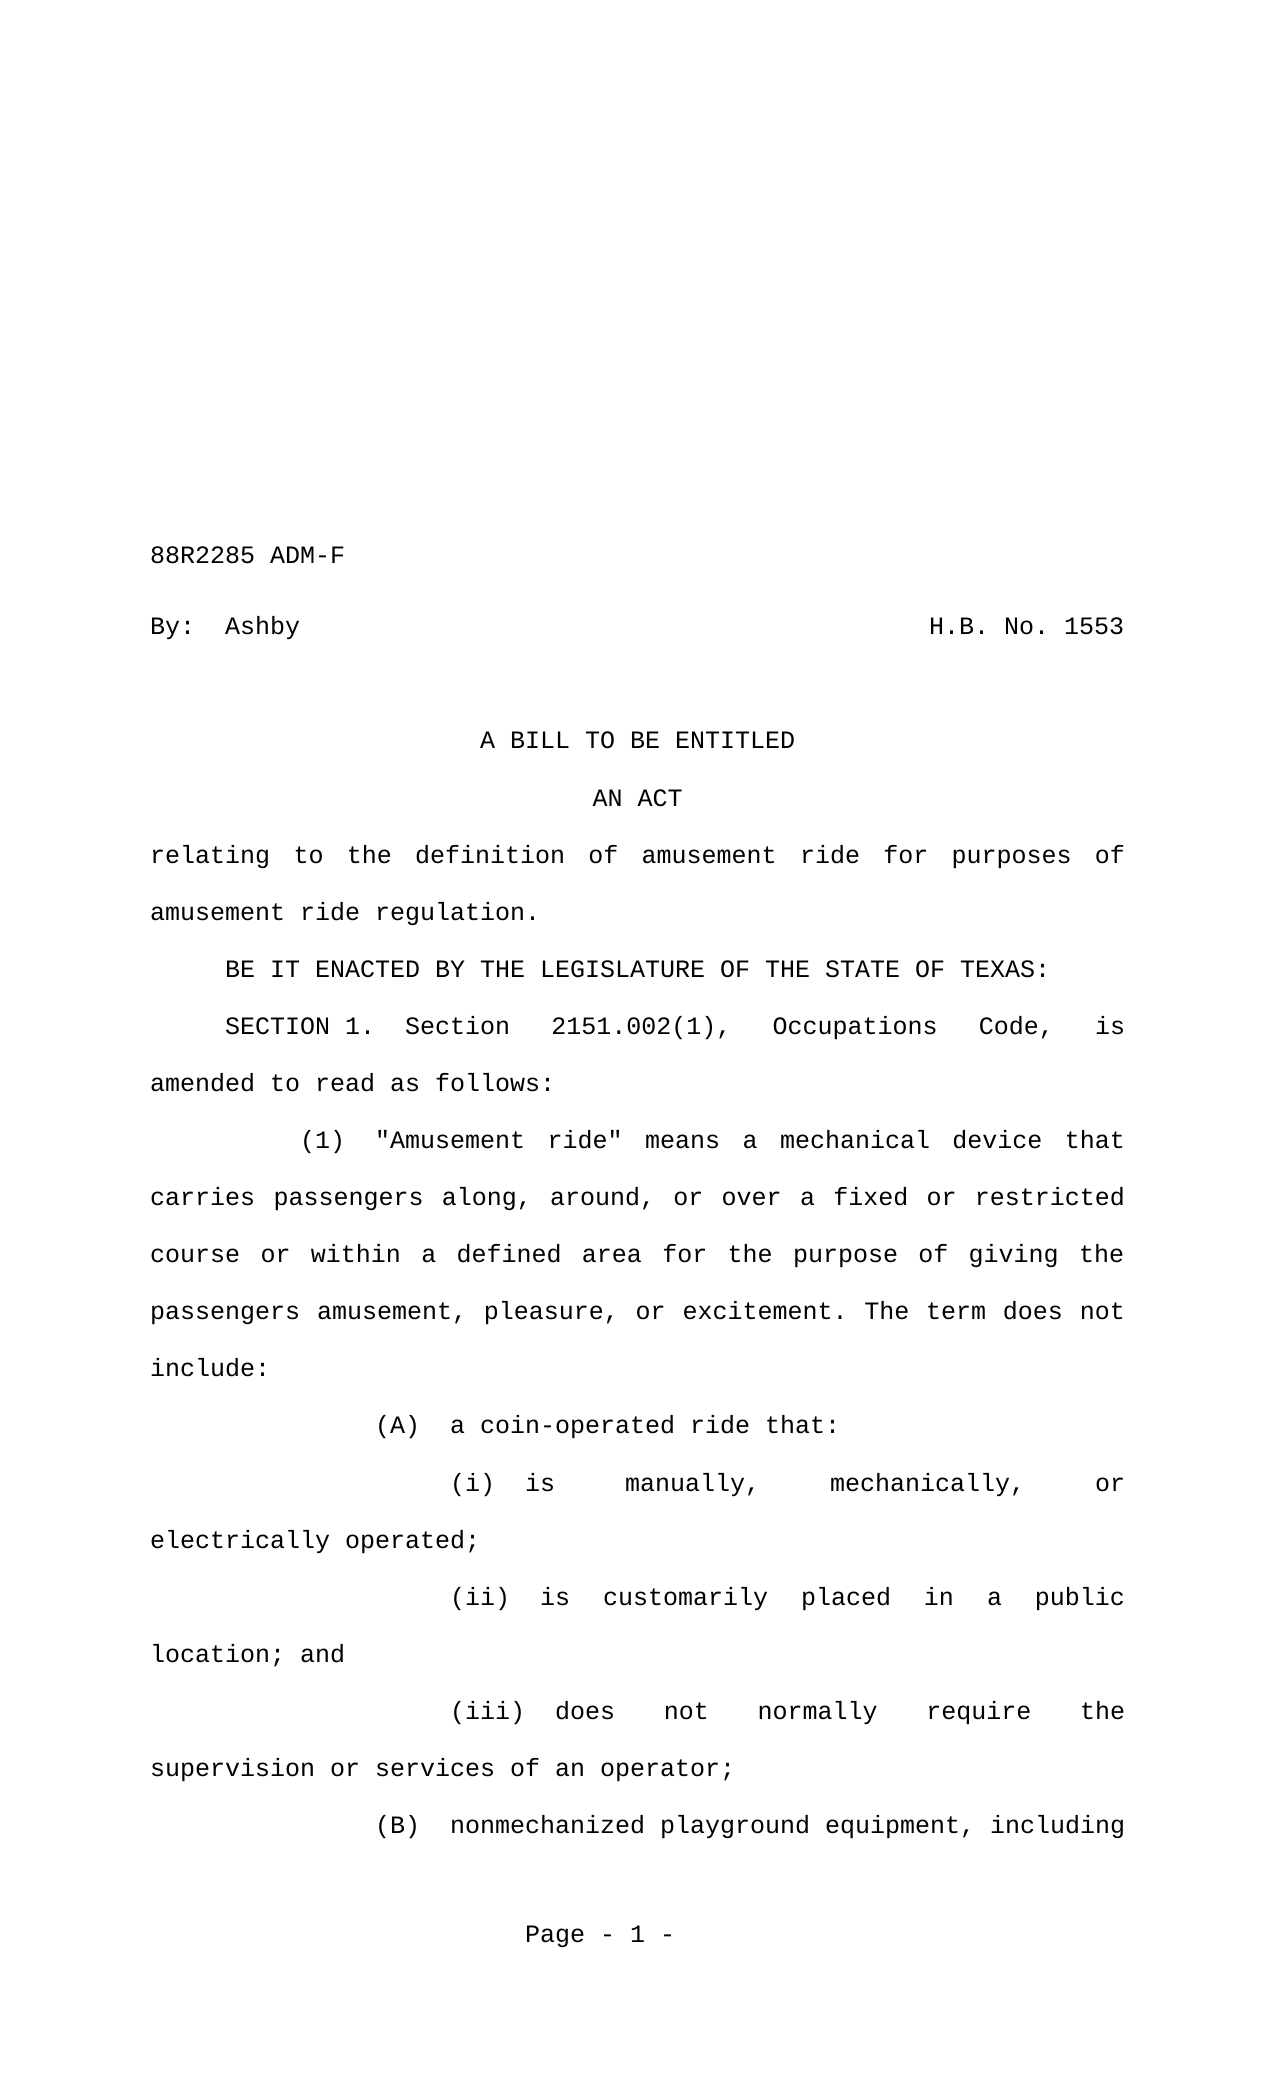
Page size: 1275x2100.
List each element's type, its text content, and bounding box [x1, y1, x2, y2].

text By: Ashby H.B. No. 1553 [150, 614, 1125, 642]
text BE IT ENACTED BY THE LEGISLATURE OF THE STATE OF TEXAS: [150, 956, 1125, 985]
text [150, 1812, 1125, 1841]
text (iii) does not normally require the supervision or services of an operator; [150, 1698, 1125, 1784]
text relating to the definition of amusement ride for purposes of amusement ride regulation. [150, 842, 1125, 928]
text AN ACT [150, 785, 1125, 813]
text SECTION 1. Section 2151.002(1), Occupations Code, is amended to read as follows: [150, 1013, 1125, 1099]
text (1) "Amusement ride" means a mechanical device that carries passengers along, around, or over a fixed or restricted course or within a defined area for the purpose of giving the passengers amusement, pleasure, or excitement. The term does not include: [150, 1127, 1125, 1384]
text A BILL TO BE ENTITLED [150, 728, 1125, 756]
text (A) a coin-operated ride that: [150, 1413, 1125, 1441]
text (i) is manually, mechanically, or electrically operated; [150, 1470, 1125, 1556]
text (ii) is customarily placed in a public location; and [150, 1584, 1125, 1670]
text 88R2285 ADM-F [150, 542, 1125, 571]
